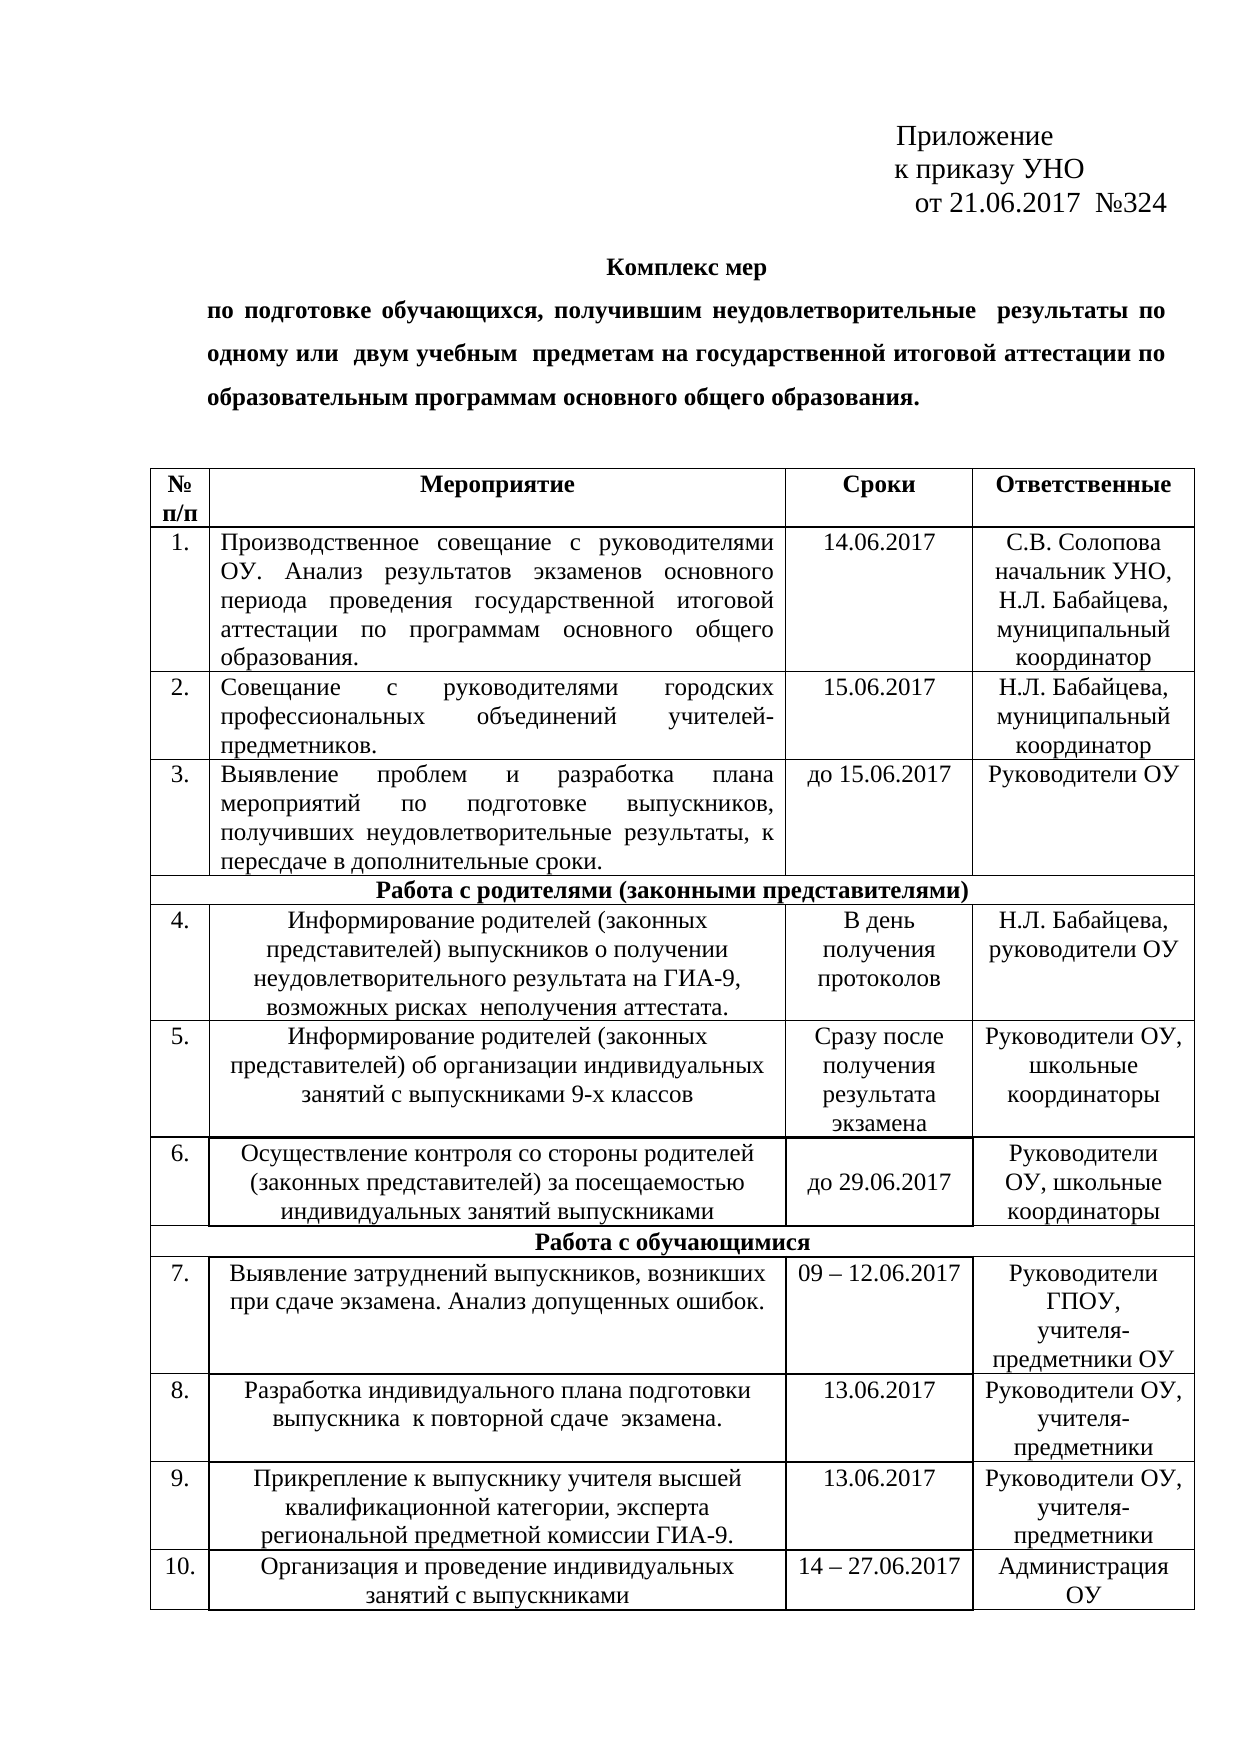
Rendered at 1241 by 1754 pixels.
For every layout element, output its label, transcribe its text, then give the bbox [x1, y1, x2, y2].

table_cell 14.06.2017 [786, 528, 972, 671]
table_header Ответственные [973, 469, 1194, 526]
table_cell Администрация ОУ [974, 1550, 1194, 1609]
table_cell до 15.06.2017 [786, 760, 972, 874]
table_cell 14 – 27.06.2017 [787, 1551, 972, 1609]
table_cell Информирование родителей (законных представителей) выпускников о получении неудовлетворительного результата на ГИА-9, возможных рисках неполучения аттестата. [210, 905, 785, 1020]
text от 21.06.2017 №324 [207, 185, 1167, 219]
table_cell Руководители ОУ, школьные координаторы [973, 1021, 1194, 1136]
table_cell Организация и проведение индивидуальных занятий с выпускниками [210, 1551, 785, 1609]
table_cell 10. [151, 1550, 208, 1609]
table_cell Разработка индивидуального плана подготовки выпускника к повторной сдаче экзамена. [210, 1375, 785, 1461]
table_header Сроки [786, 469, 972, 526]
text Комплекс мер [207, 252, 1167, 281]
table_cell Осуществление контроля со стороны родителей (законных представителей) за посещаемостью индивидуальных занятий выпускниками [210, 1139, 785, 1225]
table_cell Производственное совещание с руководителями ОУ. Анализ результатов экзаменов основного периода проведения государственной итоговой аттестации по программам основного общего образования. [210, 528, 785, 671]
text Приложение [207, 118, 1167, 152]
table_cell 1. [151, 528, 209, 671]
table_cell Руководители ОУ [973, 760, 1194, 874]
table_cell 2. [151, 672, 209, 758]
table_cell 4. [151, 905, 209, 1020]
table_cell Руководители ОУ, учителя-предметники [974, 1462, 1194, 1549]
table_cell Руководители ОУ, учителя-предметники [974, 1374, 1194, 1461]
table_header № п/п [151, 469, 209, 526]
table_cell С.В. Солопова начальник УНО, Н.Л. Бабайцева, муниципальный координатор [973, 528, 1194, 671]
table_cell Информирование родителей (законных представителей) об организации индивидуальных занятий с выпускниками 9-х классов [210, 1021, 785, 1136]
table_cell 13.06.2017 [787, 1463, 972, 1549]
table_cell 9. [151, 1462, 208, 1549]
table_cell 8. [151, 1374, 208, 1461]
text по подготовке обучающихся, получившим неудовлетворительные результаты по одному или двум учебным предметам на государственной итоговой аттестации по образовательным программам основного общего образования. [207, 295, 1167, 410]
table_cell 15.06.2017 [786, 672, 972, 758]
table_header Мероприятие [210, 469, 785, 526]
table_cell Н.Л. Бабайцева, муниципальный координатор [973, 672, 1194, 758]
table_cell Руководители ОУ, школьные координаторы [974, 1138, 1194, 1225]
table_cell Сразу после получения результата экзамена [786, 1021, 972, 1136]
table_cell Н.Л. Бабайцева, руководители ОУ [973, 905, 1194, 1020]
table_cell 5. [151, 1021, 209, 1136]
table_cell Выявление затруднений выпускников, возникших при сдаче экзамена. Анализ допущенных ошибок. [210, 1258, 785, 1373]
table_cell 13.06.2017 [787, 1375, 972, 1461]
table_cell Прикрепление к выпускнику учителя высшей квалификационной категории, эксперта региональной предметной комиссии ГИА-9. [210, 1463, 785, 1549]
text к приказу УНО [207, 152, 1167, 185]
table_cell Работа с обучающимися [151, 1226, 1194, 1256]
table_cell Руководители ГПОУ, учителя-предметники ОУ [974, 1257, 1194, 1373]
table_cell 6. [151, 1138, 208, 1225]
table_cell 7. [151, 1257, 208, 1373]
table_cell 3. [151, 760, 209, 874]
table_cell 09 – 12.06.2017 [787, 1258, 972, 1373]
table_cell Работа с родителями (законными представителями) [151, 876, 1194, 904]
table_cell В день получения протоколов [786, 905, 972, 1020]
table_cell Совещание с руководителями городских профессиональных объединений учителей-предметников. [210, 672, 785, 758]
table_cell Выявление проблем и разработка плана мероприятий по подготовке выпускников, получивших неудовлетворительные результаты, к пересдаче в дополнительные сроки. [210, 760, 785, 874]
table_cell до 29.06.2017 [787, 1139, 972, 1225]
